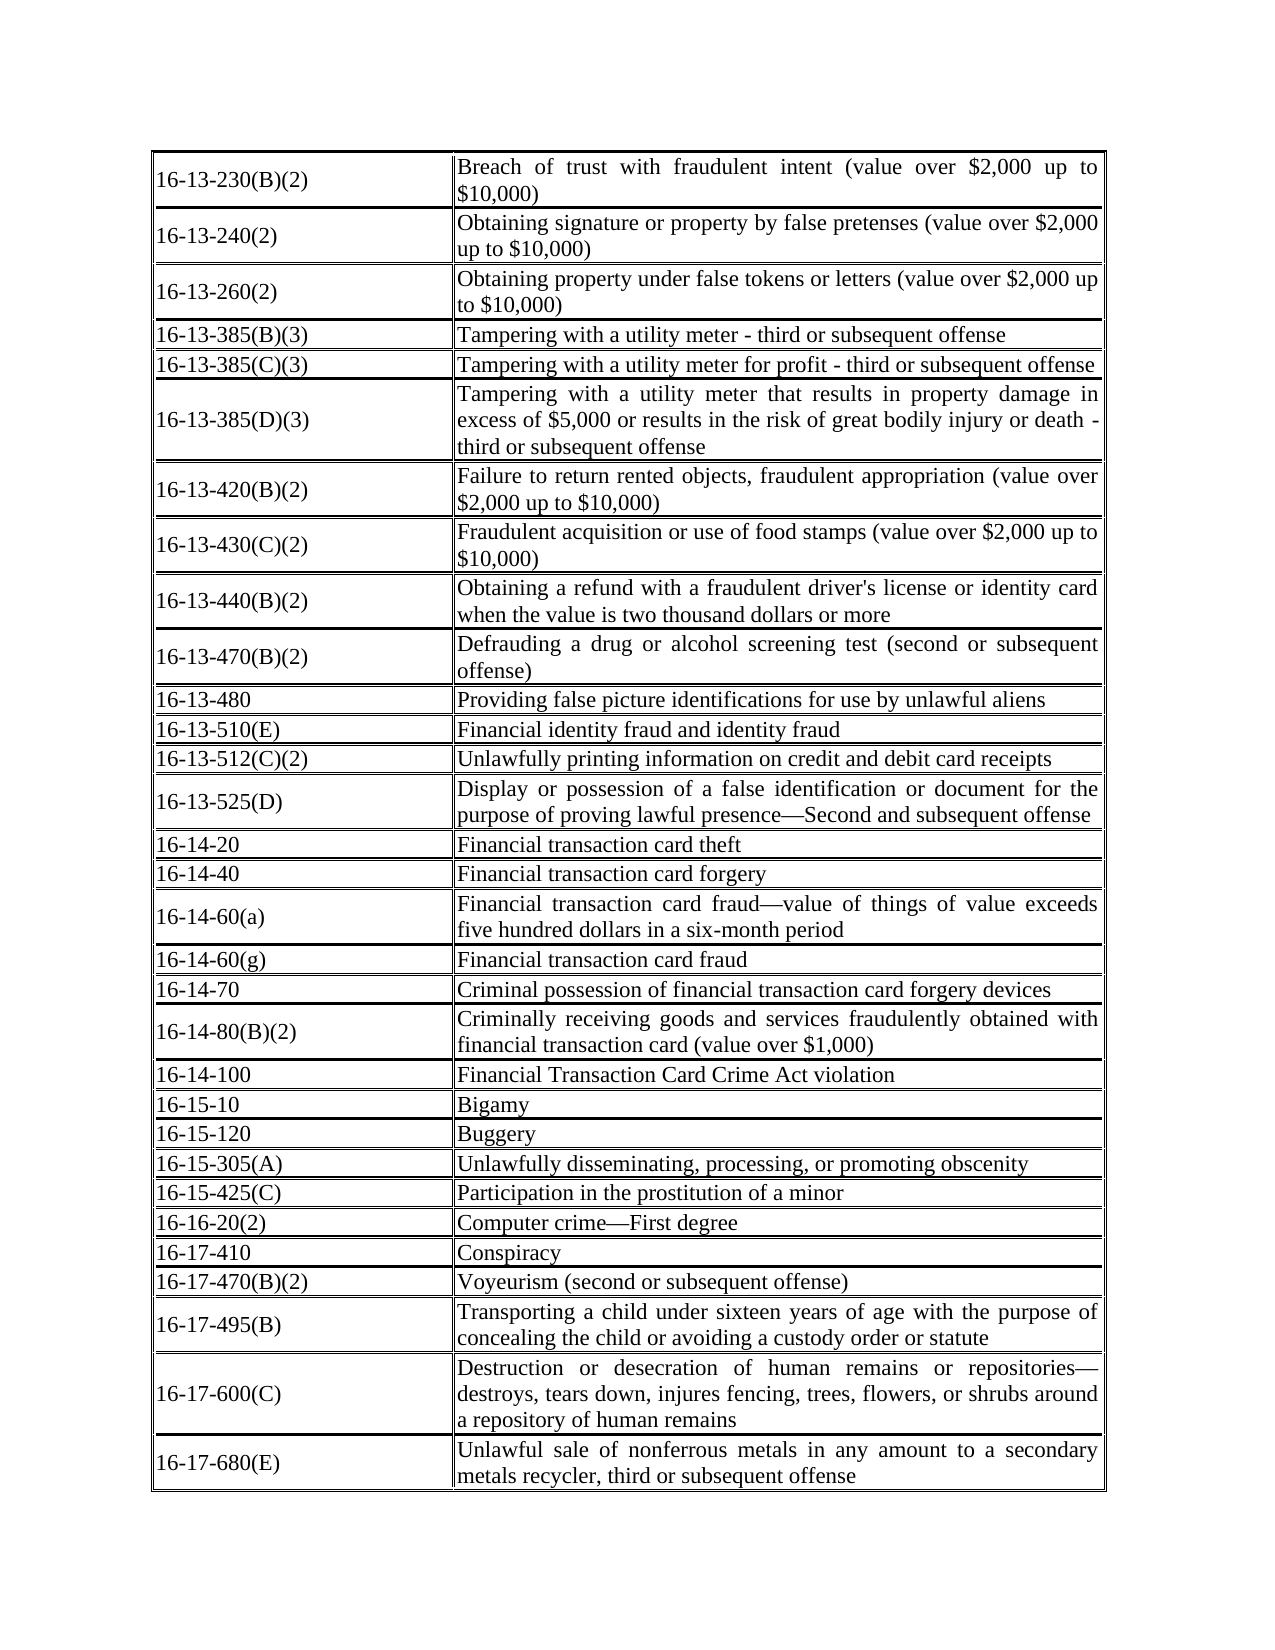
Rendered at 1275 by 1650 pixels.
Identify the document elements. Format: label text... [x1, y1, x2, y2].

table_cell Display or possession of a false identification or document for the purpose of proving lawful presence—Second and subsequent offense [454, 772, 1105, 828]
table_cell 16-15-10 [154, 1088, 452, 1117]
table_cell 16-13-385(B)(3) [152, 318, 452, 347]
table_cell 16-14-100 [152, 1058, 452, 1087]
table_cell 16-14-80(B)(2) [154, 1002, 452, 1058]
table_cell Criminal possession of financial transaction card forgery devices [455, 973, 1104, 1002]
table_cell Computer crime—First degree [454, 1206, 1105, 1235]
table_cell Unlawfully printing information on credit and debit card receipts [455, 742, 1104, 772]
table_cell Breach of trust with fraudulent intent (value over $2,000 up to $10,000) [454, 153, 1104, 206]
table_cell Financial transaction card forgery [455, 857, 1104, 887]
table_cell Unlawfully disseminating, processing, or promoting obscenity [454, 1147, 1105, 1176]
table_cell Bigamy [455, 1088, 1104, 1117]
table_cell Transporting a child under sixteen years of age with the purpose of concealing the child or avoiding a custody order or statute [455, 1295, 1104, 1351]
table_cell 16-17-410 [154, 1235, 452, 1265]
table_cell 16-13-260(2) [152, 262, 454, 318]
table_cell Defrauding a drug or alcohol screening test (second or subsequent offense) [455, 627, 1104, 683]
table_cell 16-13-512(C)(2) [154, 742, 452, 772]
table_cell 16-15-425(C) [154, 1176, 452, 1206]
table_cell Criminally receiving goods and services fraudulently obtained with financial transaction card (value over $1,000) [455, 1002, 1104, 1058]
table_cell 16-13-480 [154, 683, 452, 713]
table_cell 16-17-495(B) [154, 1295, 452, 1351]
table_cell 16-14-70 [154, 973, 452, 1002]
table_cell Participation in the prostitution of a minor [455, 1176, 1104, 1206]
table_cell Financial identity fraud and identity fraud [454, 713, 1105, 742]
table_cell Tampering with a utility meter - third or subsequent offense [455, 318, 1105, 347]
table_cell Failure to return rented objects, fraudulent appropriation (value over $2,000 up to $10,000) [455, 459, 1104, 515]
table_cell 16-15-120 [154, 1117, 452, 1147]
table_cell Destruction or desecration of human remains or repositories—destroys, tears down, injures fencing, trees, flowers, or shrubs around a repository of human remains [454, 1351, 1105, 1433]
table_cell 16-13-430(C)(2) [154, 515, 452, 571]
table_cell 16-13-385(C)(3) [154, 348, 452, 377]
table_cell Providing false picture identifications for use by unlawful aliens [455, 683, 1104, 713]
table_cell Financial transaction card theft [454, 828, 1105, 857]
table_cell 16-14-20 [152, 828, 454, 857]
table_cell 16-13-240(2) [154, 206, 452, 262]
table_cell 16-14-60(g) [152, 943, 452, 972]
table_cell Tampering with a utility meter that results in property damage in excess of $5,000 or results in the risk of great bodily injury or death - third or subsequent offense [455, 377, 1104, 459]
table_cell 16-14-40 [154, 857, 452, 887]
table_cell Financial transaction card fraud [455, 943, 1105, 972]
table_cell 16-17-680(E) [152, 1433, 454, 1489]
table_cell 16-14-60(a) [152, 887, 454, 943]
table_cell Obtaining signature or property by false pretenses (value over $2,000 up to $10,000) [455, 206, 1104, 262]
table_cell 16-13-230(B)(2) [154, 153, 454, 206]
table_cell 16-13-385(D)(3) [154, 377, 452, 459]
table_cell Unlawful sale of nonferrous metals in any amount to a secondary metals recycler, third or subsequent offense [454, 1433, 1105, 1489]
table_cell 16-13-510(E) [152, 713, 454, 742]
table_cell 16-15-305(A) [152, 1147, 454, 1176]
table_cell 16-17-600(C) [152, 1351, 454, 1433]
table_cell 16-16-20(2) [152, 1206, 454, 1235]
table_cell Tampering with a utility meter for profit - third or subsequent offense [455, 348, 1104, 377]
table_cell Obtaining a refund with a fraudulent driver's license or identity card when the value is two thousand dollars or more [455, 571, 1104, 627]
table_cell Financial transaction card fraud—value of things of value exceeds five hundred dollars in a six-month period [454, 887, 1105, 943]
table_cell 16-17-470(B)(2) [154, 1265, 452, 1294]
table_cell 16-13-525(D) [152, 772, 454, 828]
table_cell Obtaining property under false tokens or letters (value over $2,000 up to $10,000) [454, 262, 1105, 318]
table_cell 16-13-470(B)(2) [154, 627, 452, 683]
table_cell Conspiracy [455, 1235, 1104, 1265]
table_cell 16-13-440(B)(2) [154, 571, 452, 627]
table_cell Fraudulent acquisition or use of food stamps (value over $2,000 up to $10,000) [455, 515, 1104, 571]
table_cell Voyeurism (second or subsequent offense) [455, 1265, 1104, 1294]
table_cell 16-13-420(B)(2) [154, 459, 452, 515]
table_cell Buggery [455, 1117, 1104, 1147]
table_cell Financial Transaction Card Crime Act violation [455, 1058, 1105, 1087]
